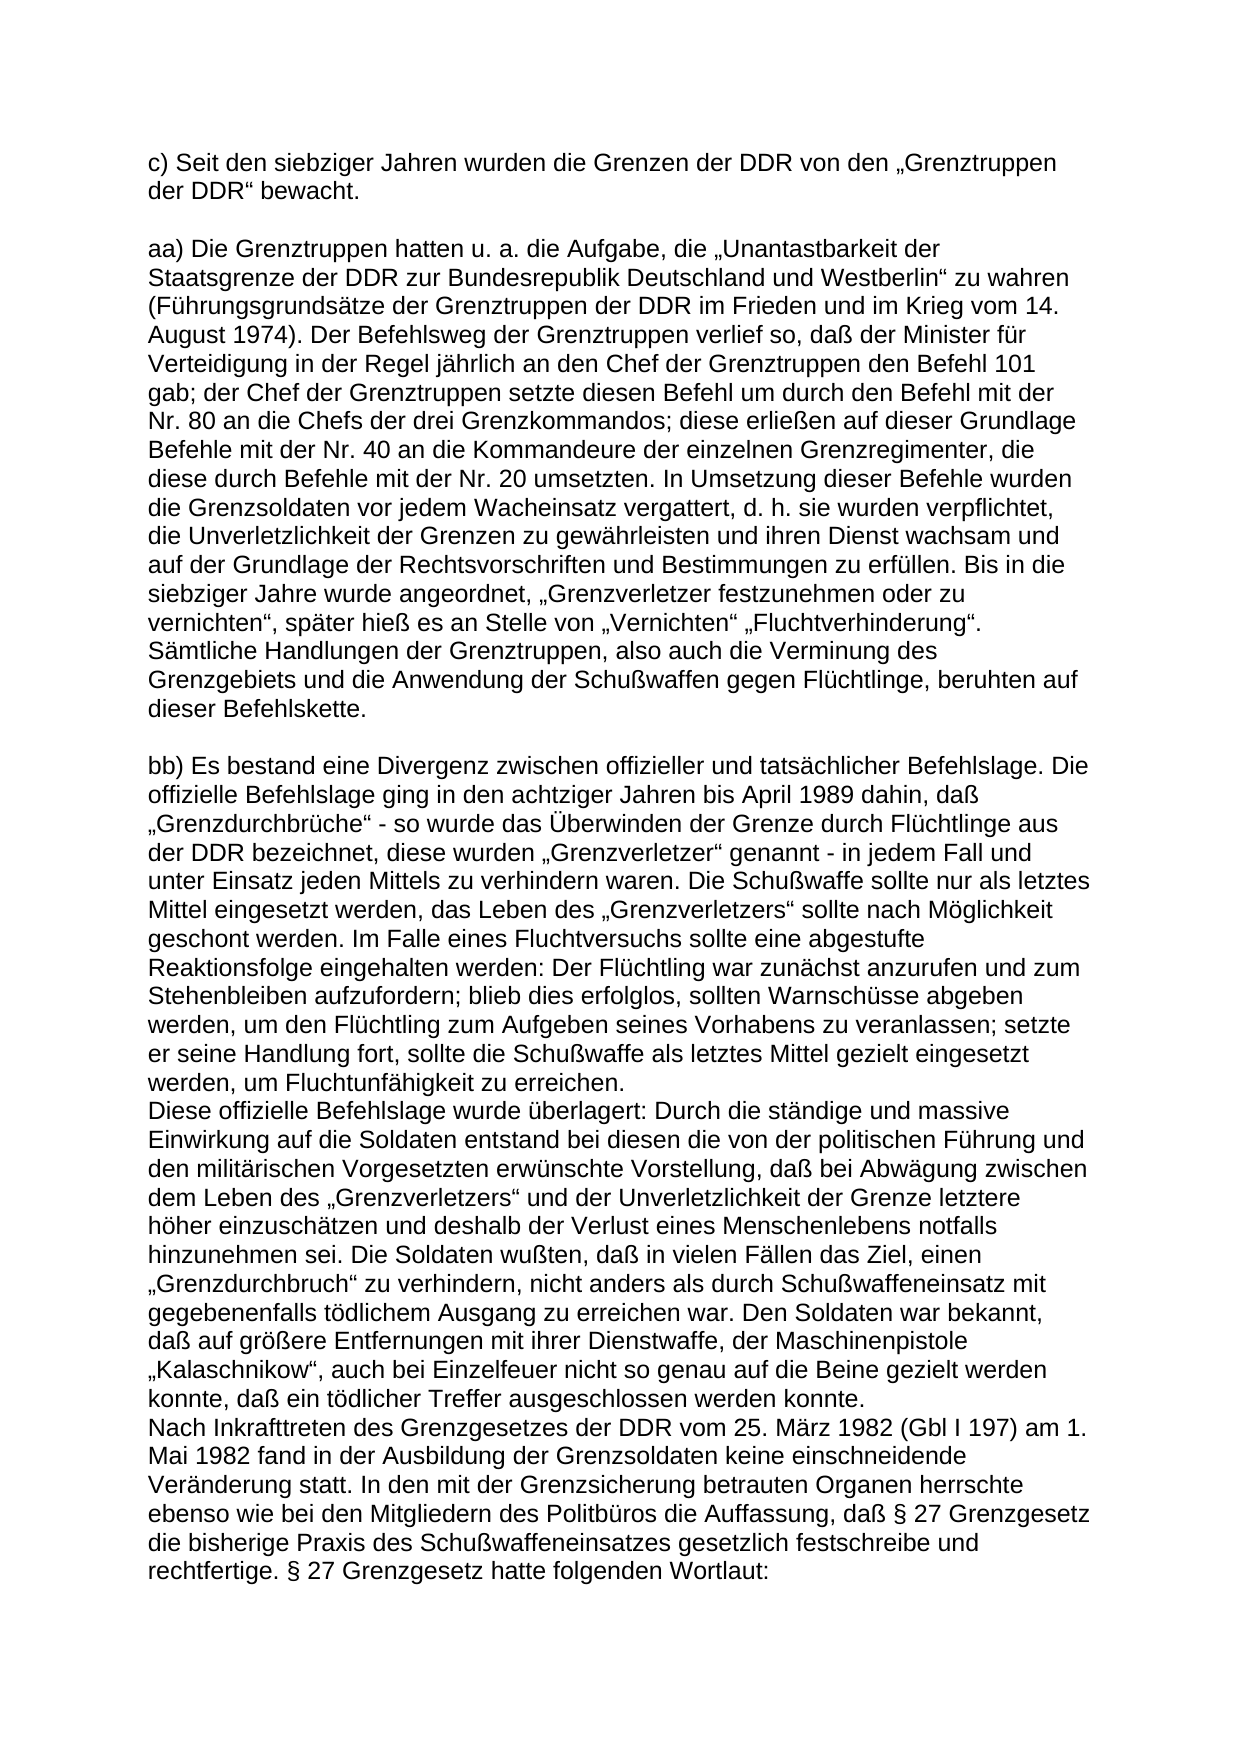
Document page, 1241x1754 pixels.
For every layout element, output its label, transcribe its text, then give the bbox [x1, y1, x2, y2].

text Diese offizielle Befehlslage wurde überlagert: Durch die ständige und massive Einwirkung auf die Soldaten entstand bei diesen die von der politischen Führung und den militärischen Vorgesetzten erwünschte Vorstellung, daß bei Abwägung zwischen dem Leben des „Grenzverletzers“ und der Unverletzlichkeit der Grenze letztere höher einzuschätzen und deshalb der Verlust eines Menschenlebens notfalls hinzunehmen sei. Die Soldaten wußten, daß in vielen Fällen das Ziel, einen „Grenzdurchbruch“ zu verhindern, nicht anders als durch Schußwaffeneinsatz mit gegebenenfalls tödlichem Ausgang zu erreichen war. Den Soldaten war bekannt, daß auf größere Entfernungen mit ihrer Dienstwaffe, der Maschinenpistole „Kalaschnikow“, auch bei Einzelfeuer nicht so genau auf die Beine gezielt werden konnte, daß ein tödlicher Treffer ausgeschlossen werden konnte. [148, 1096, 1093, 1413]
text c) Seit den siebziger Jahren wurden die Grenzen der DDR von den „Grenztruppen der DDR“ bewacht. [148, 148, 1093, 205]
text Nach Inkrafttreten des Grenzgesetzes der DDR vom 25. März 1982 (Gbl I 197) am 1. Mai 1982 fand in der Ausbildung der Grenzsoldaten keine einschneidende Veränderung statt. In den mit der Grenzsicherung betrauten Organen herrschte ebenso wie bei den Mitgliedern des Politbüros die Auffassung, daß § 27 Grenzgesetz die bisherige Praxis des Schußwaffeneinsatzes gesetzlich festschreibe und rechtfertige. § 27 Grenzgesetz hatte folgenden Wortlaut: [148, 1413, 1093, 1585]
text bb) Es bestand eine Divergenz zwischen offizieller und tatsächlicher Befehlslage. Die offizielle Befehlslage ging in den achtziger Jahren bis April 1989 dahin, daß „Grenzdurchbrüche“ - so wurde das Überwinden der Grenze durch Flüchtlinge aus der DDR bezeichnet, diese wurden „Grenzverletzer“ genannt - in jedem Fall und unter Einsatz jeden Mittels zu verhindern waren. Die Schußwaffe sollte nur als letztes Mittel eingesetzt werden, das Leben des „Grenzverletzers“ sollte nach Möglichkeit geschont werden. Im Falle eines Fluchtversuchs sollte eine abgestufte Reaktionsfolge eingehalten werden: Der Flüchtling war zunächst anzurufen und zum Stehenbleiben aufzufordern; blieb dies erfolglos, sollten Warnschüsse abgeben werden, um den Flüchtling zum Aufgeben seines Vorhabens zu veranlassen; setzte er seine Handlung fort, sollte die Schußwaffe als letztes Mittel gezielt eingesetzt werden, um Fluchtunfähigkeit zu erreichen. [148, 751, 1093, 1096]
text aa) Die Grenztruppen hatten u. a. die Aufgabe, die „Unantastbarkeit der Staatsgrenze der DDR zur Bundesrepublik Deutschland und Westberlin“ zu wahren (Führungsgrundsätze der Grenztruppen der DDR im Frieden und im Krieg vom 14. August 1974). Der Befehlsweg der Grenztruppen verlief so, daß der Minister für Verteidigung in der Regel jährlich an den Chef der Grenztruppen den Befehl 101 gab; der Chef der Grenztruppen setzte diesen Befehl um durch den Befehl mit der Nr. 80 an die Chefs der drei Grenzkommandos; diese erließen auf dieser Grundlage Befehle mit der Nr. 40 an die Kommandeure der einzelnen Grenzregimenter, die diese durch Befehle mit der Nr. 20 umsetzten. In Umsetzung dieser Befehle wurden die Grenzsoldaten vor jedem Wacheinsatz vergattert, d. h. sie wurden verpflichtet, die Unverletzlichkeit der Grenzen zu gewährleisten und ihren Dienst wachsam und auf der Grundlage der Rechtsvorschriften und Bestimmungen zu erfüllen. Bis in die siebziger Jahre wurde angeordnet, „Grenzverletzer festzunehmen oder zu vernichten“, später hieß es an Stelle von „Vernichten“ „Fluchtverhinderung“. Sämtliche Handlungen der Grenztruppen, also auch die Verminung des Grenzgebiets und die Anwendung der Schußwaffen gegen Flüchtlinge, beruhten auf dieser Befehlskette. [148, 234, 1093, 723]
